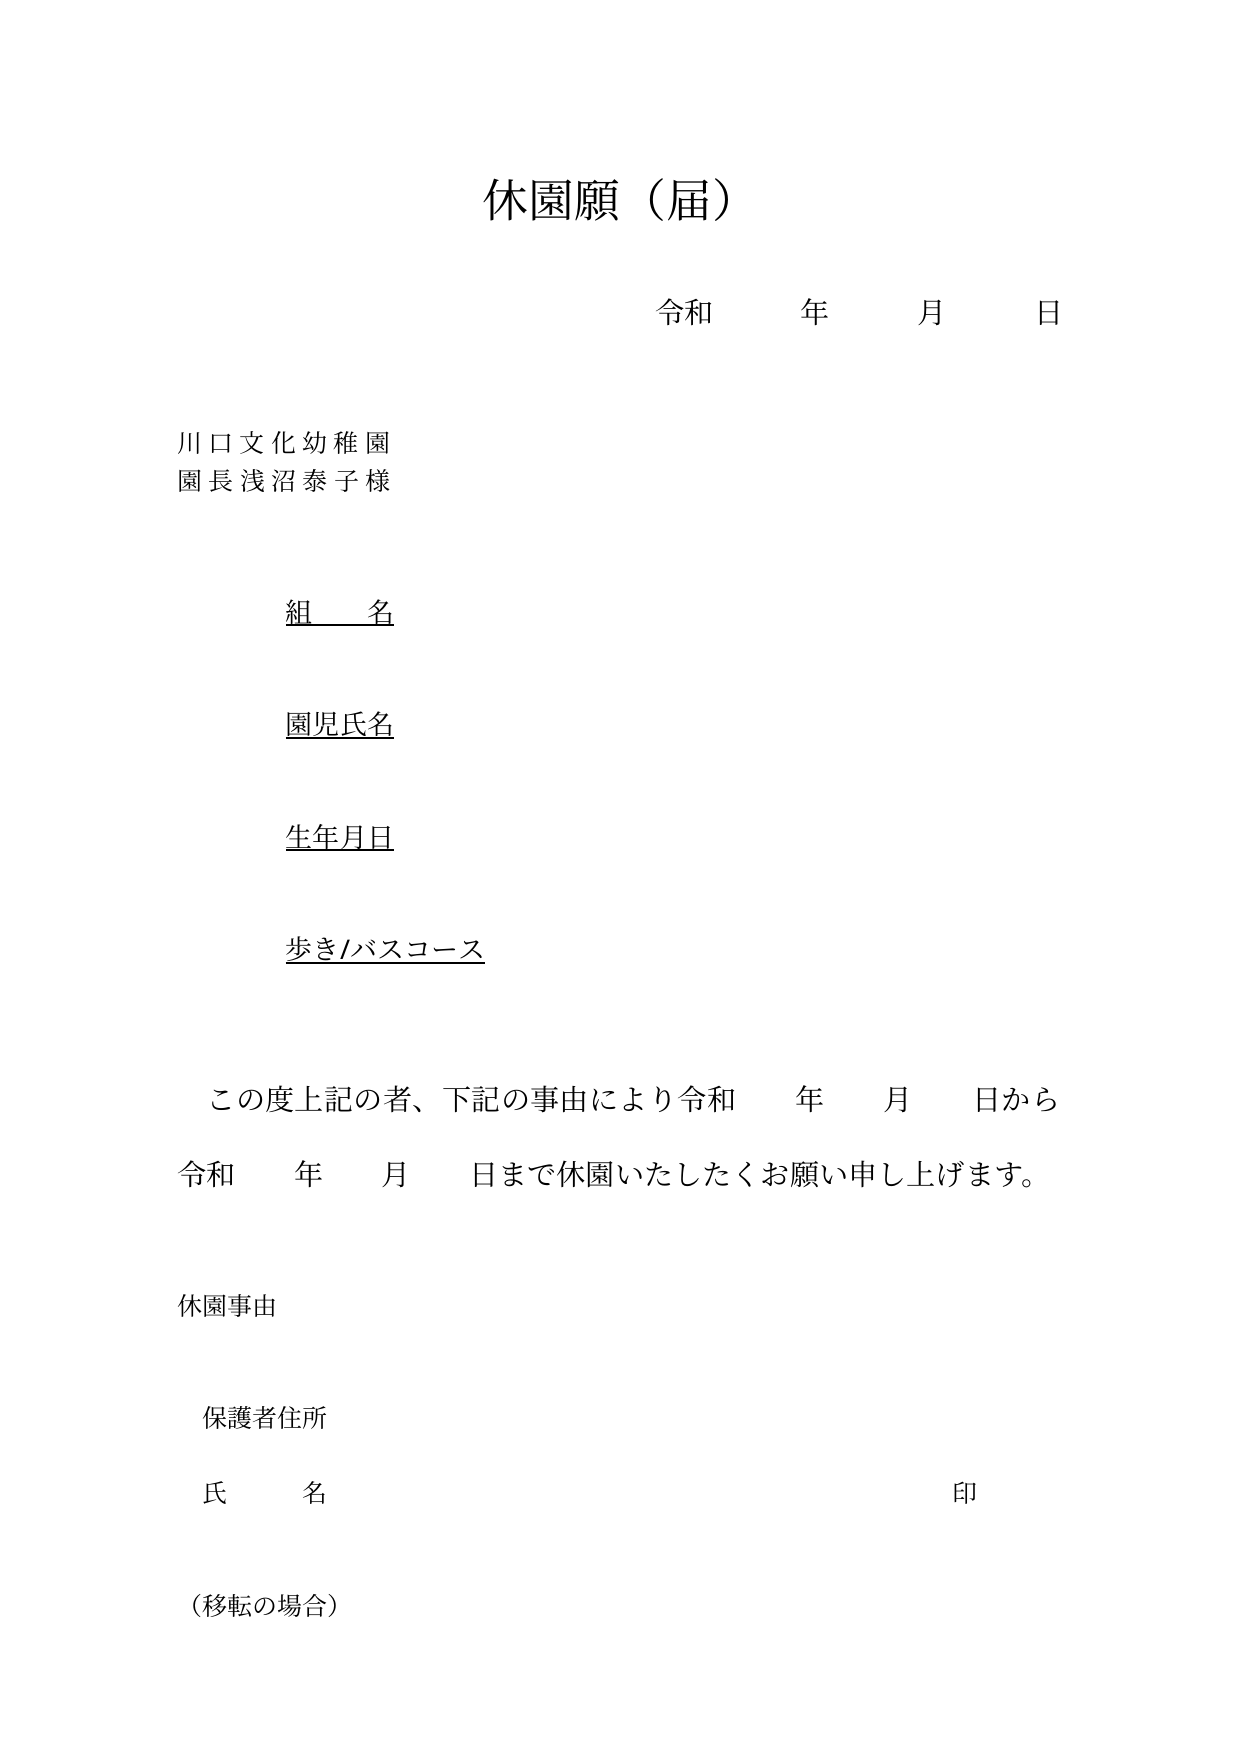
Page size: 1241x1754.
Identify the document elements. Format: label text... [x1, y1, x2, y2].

text 組 名 [177, 573, 946, 648]
text 園 長 浅 沼 泰 子 様 [177, 461, 946, 498]
text 歩き/バスコース [177, 911, 946, 986]
text 令和 年 月 日 [177, 273, 1063, 348]
text 休園願（届） [177, 161, 1063, 236]
text 川口文化幼稚園 [177, 423, 946, 461]
text 氏 名 印 [177, 1473, 1063, 1511]
text この度上記の者、下記の事由により令和 年 月 日から令和 年 月 日まで休園いたしたくお願い申し上げます。 [177, 1061, 1063, 1211]
text 休園事由 [177, 1286, 1063, 1323]
text （移転の場合） [177, 1586, 1063, 1623]
text 園児氏名 [177, 686, 946, 761]
text 保護者住所 [177, 1398, 1063, 1436]
text 生年月日 [177, 798, 946, 873]
